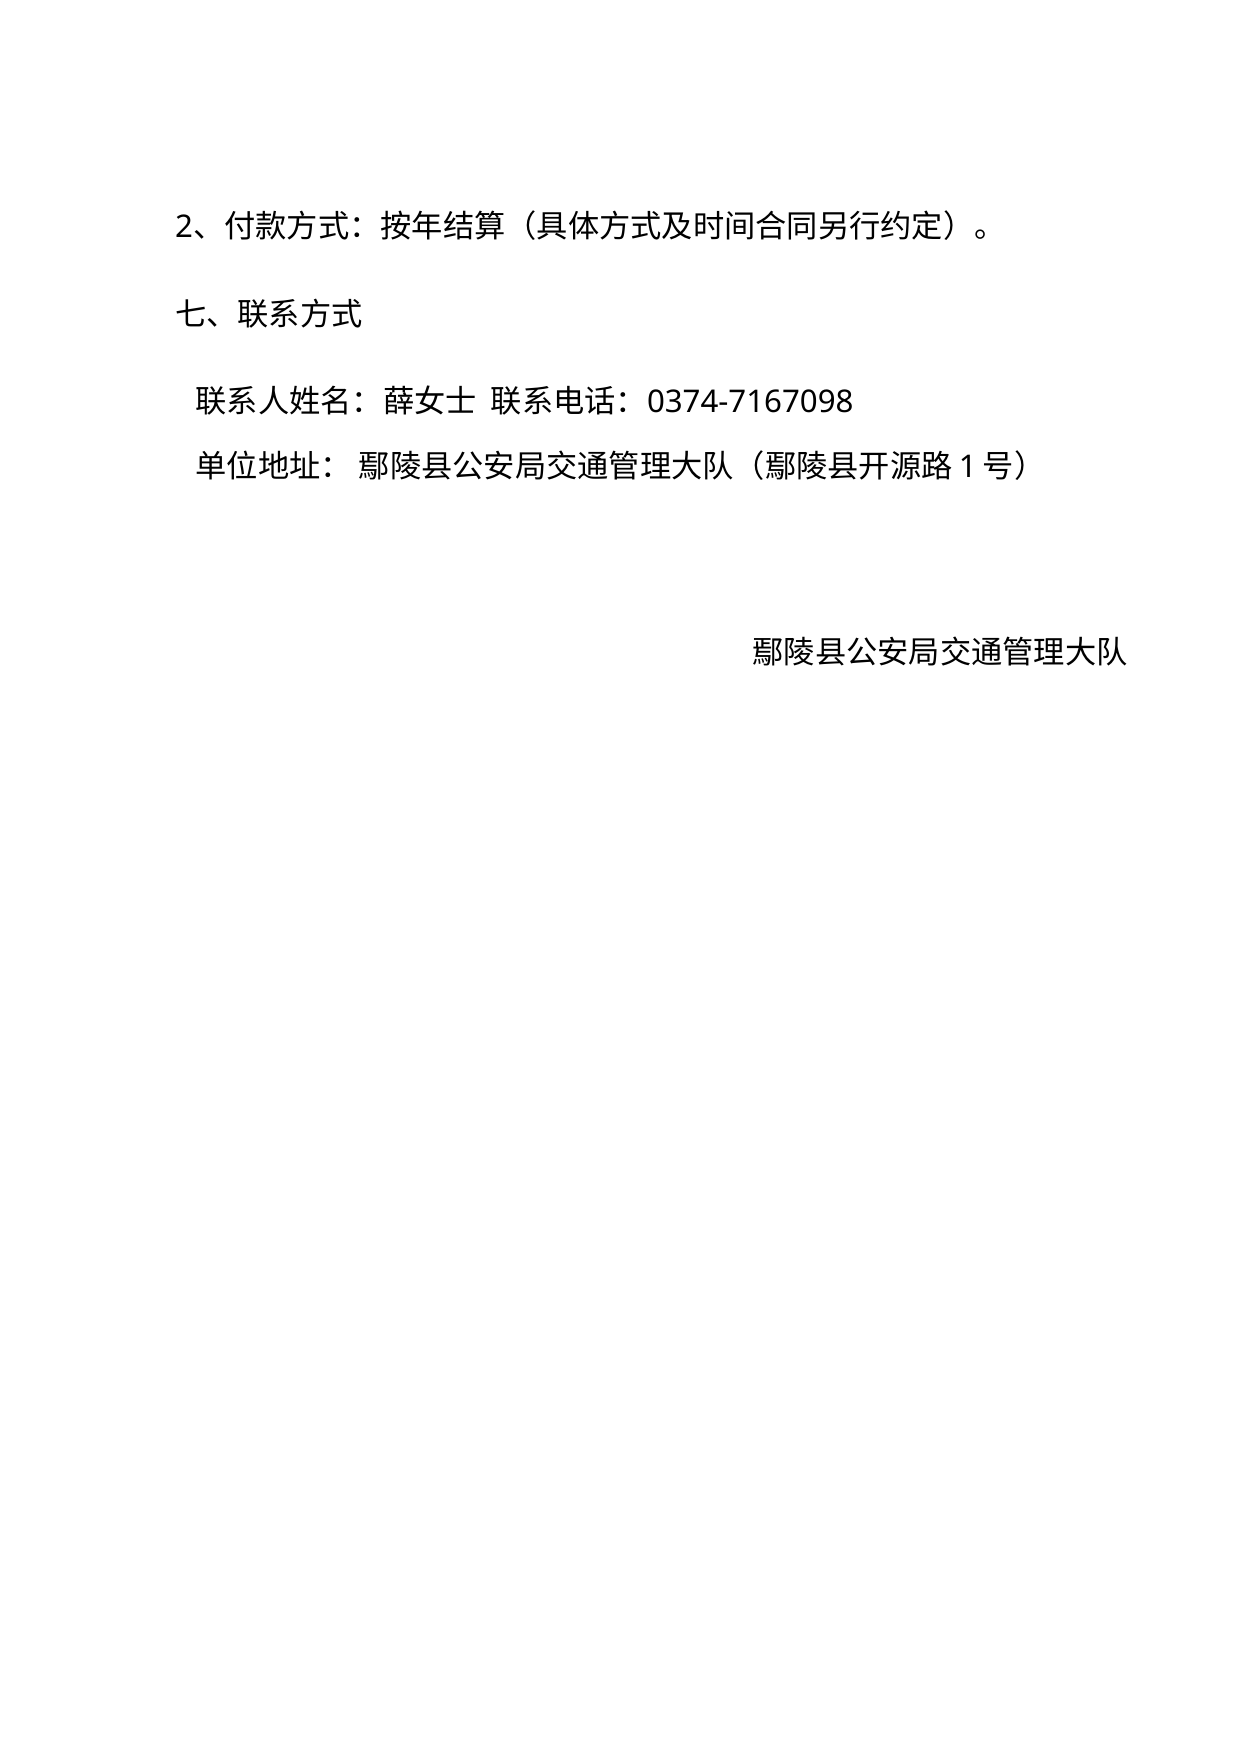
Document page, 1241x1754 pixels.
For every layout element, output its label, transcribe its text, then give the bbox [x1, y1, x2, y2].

text 2、付款方式：按年结算（具体方式及时间合同另行约定）。 [112, 191, 1127, 256]
text 鄢陵县公安局交通管理大队 [112, 617, 1127, 682]
text 联系人姓名：薛女士 联系电话：0374-7167098 [112, 367, 1127, 432]
text 单位地址： 鄢陵县公安局交通管理大队（鄢陵县开源路1号） [112, 432, 1127, 497]
text 七、联系方式 [112, 279, 1127, 344]
